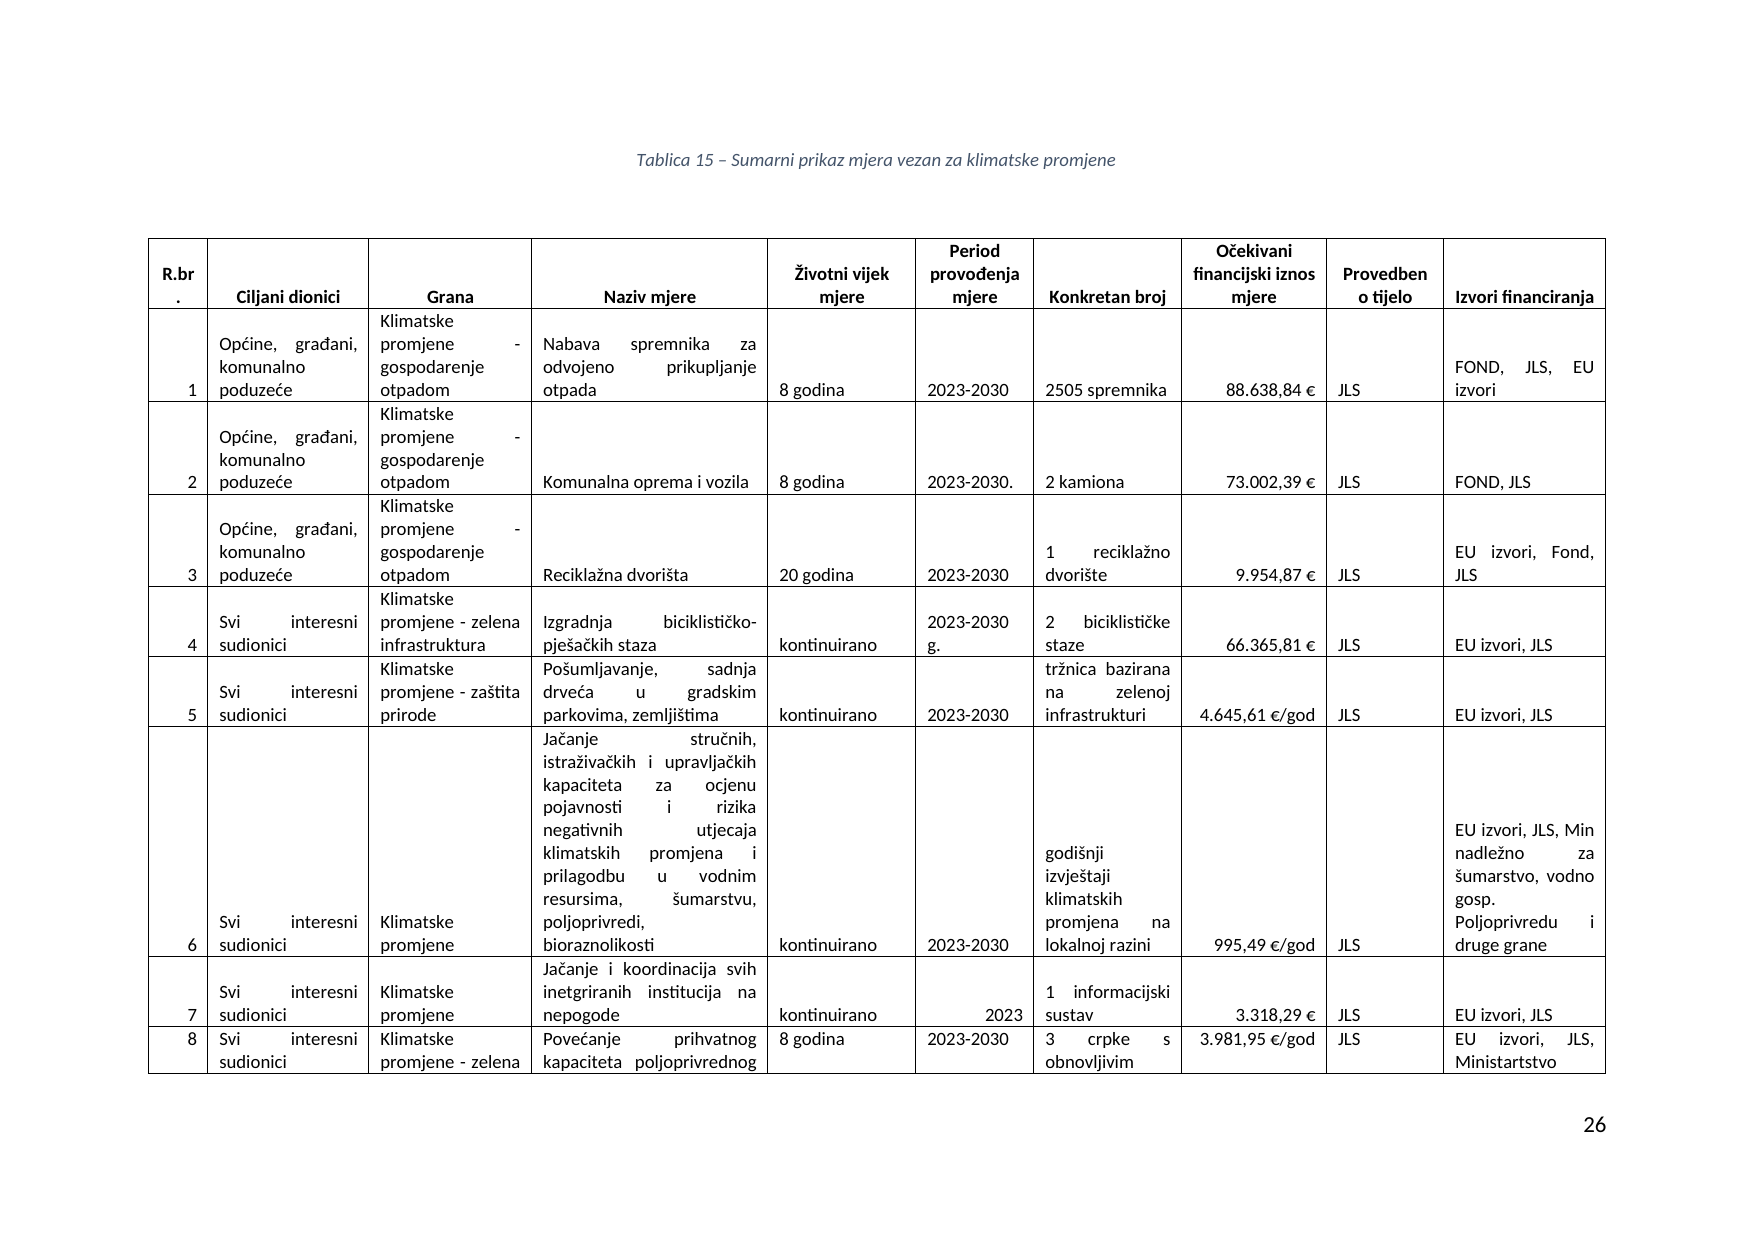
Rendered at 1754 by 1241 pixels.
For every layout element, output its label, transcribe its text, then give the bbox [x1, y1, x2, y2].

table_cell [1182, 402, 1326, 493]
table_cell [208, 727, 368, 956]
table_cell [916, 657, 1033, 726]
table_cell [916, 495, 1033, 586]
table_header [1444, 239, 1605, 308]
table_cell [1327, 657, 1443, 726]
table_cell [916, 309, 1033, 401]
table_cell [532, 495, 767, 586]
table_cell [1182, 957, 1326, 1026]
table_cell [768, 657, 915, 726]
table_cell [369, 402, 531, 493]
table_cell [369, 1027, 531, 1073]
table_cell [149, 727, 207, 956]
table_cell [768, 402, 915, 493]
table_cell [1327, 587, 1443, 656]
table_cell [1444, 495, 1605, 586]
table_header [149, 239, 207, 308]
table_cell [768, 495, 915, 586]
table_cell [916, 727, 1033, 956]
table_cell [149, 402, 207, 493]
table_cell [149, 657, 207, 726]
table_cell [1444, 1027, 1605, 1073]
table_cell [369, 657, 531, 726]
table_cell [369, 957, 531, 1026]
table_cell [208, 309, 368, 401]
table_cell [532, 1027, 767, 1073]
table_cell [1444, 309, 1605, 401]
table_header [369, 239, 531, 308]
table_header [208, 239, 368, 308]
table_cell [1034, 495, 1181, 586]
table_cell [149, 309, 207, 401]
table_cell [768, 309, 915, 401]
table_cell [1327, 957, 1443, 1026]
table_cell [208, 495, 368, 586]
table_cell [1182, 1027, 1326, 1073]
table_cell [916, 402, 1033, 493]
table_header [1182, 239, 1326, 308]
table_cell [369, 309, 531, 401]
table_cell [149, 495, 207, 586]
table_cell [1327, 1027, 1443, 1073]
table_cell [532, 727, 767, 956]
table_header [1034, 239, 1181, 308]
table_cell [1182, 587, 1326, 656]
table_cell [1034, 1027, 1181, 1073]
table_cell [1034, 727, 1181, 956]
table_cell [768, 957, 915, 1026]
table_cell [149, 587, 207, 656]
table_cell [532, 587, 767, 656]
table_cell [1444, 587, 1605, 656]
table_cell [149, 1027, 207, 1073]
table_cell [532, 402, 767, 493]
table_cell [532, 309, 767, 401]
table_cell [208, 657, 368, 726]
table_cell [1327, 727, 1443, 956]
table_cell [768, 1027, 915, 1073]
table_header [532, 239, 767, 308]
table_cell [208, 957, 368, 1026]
text Tablica 15 – Sumarni prikaz mjera vezan za klimatske promjene [148, 148, 1606, 171]
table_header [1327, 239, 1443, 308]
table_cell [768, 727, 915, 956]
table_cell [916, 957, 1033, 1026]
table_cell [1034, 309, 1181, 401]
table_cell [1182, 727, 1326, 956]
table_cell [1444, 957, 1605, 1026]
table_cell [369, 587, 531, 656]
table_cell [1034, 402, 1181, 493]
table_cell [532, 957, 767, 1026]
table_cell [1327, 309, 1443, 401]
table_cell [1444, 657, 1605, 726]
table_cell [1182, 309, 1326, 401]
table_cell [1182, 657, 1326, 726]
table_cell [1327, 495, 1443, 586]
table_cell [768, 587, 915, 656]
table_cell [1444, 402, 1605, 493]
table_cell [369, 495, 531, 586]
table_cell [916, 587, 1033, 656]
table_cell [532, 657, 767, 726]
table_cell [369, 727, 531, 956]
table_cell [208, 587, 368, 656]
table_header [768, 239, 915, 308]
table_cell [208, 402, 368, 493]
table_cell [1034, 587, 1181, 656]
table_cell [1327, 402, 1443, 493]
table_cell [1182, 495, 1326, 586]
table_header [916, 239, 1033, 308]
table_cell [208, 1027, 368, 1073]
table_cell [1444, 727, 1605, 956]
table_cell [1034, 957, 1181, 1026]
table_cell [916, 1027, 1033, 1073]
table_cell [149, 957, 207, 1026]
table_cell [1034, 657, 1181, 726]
